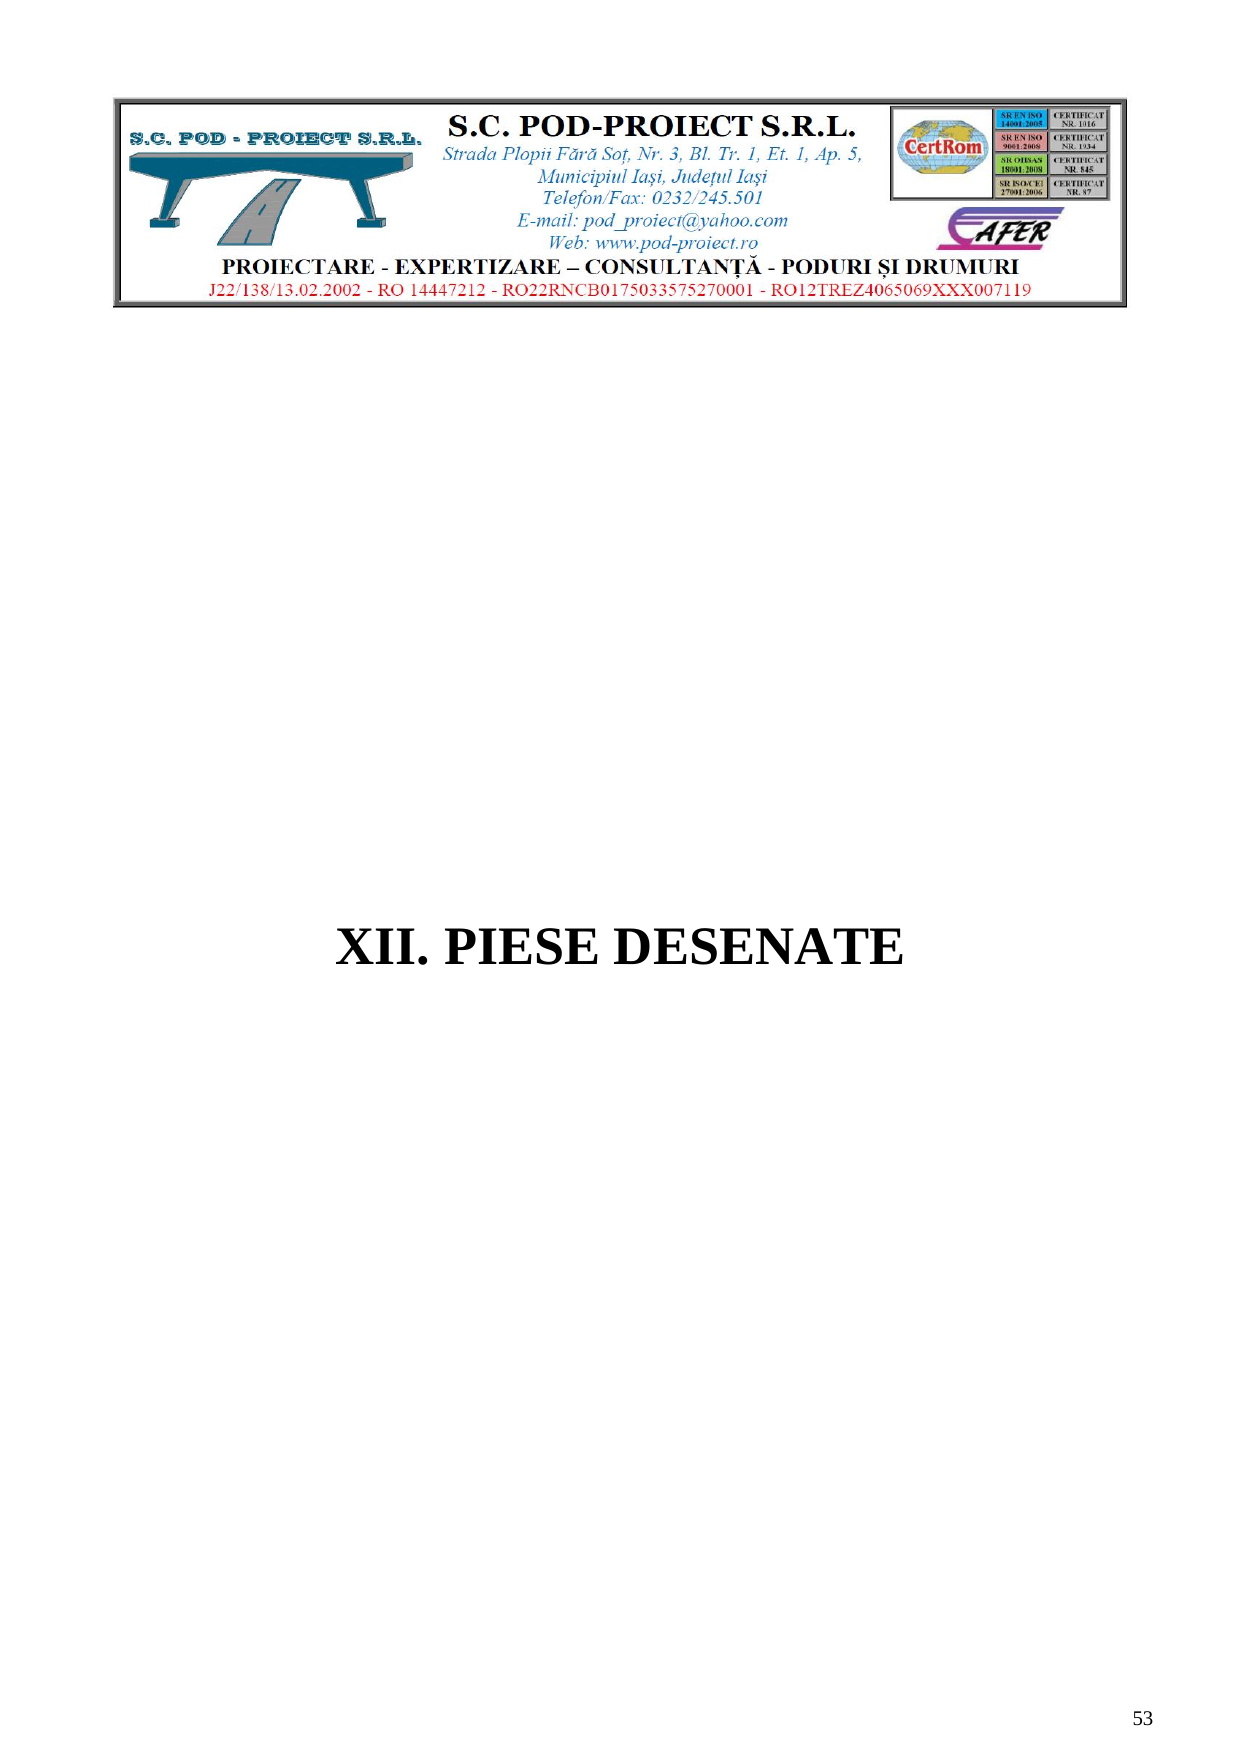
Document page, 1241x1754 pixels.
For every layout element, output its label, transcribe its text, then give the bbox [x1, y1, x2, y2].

text XII. PIESE DESENATE [89, 913, 1153, 976]
picture [109, 93, 1132, 310]
